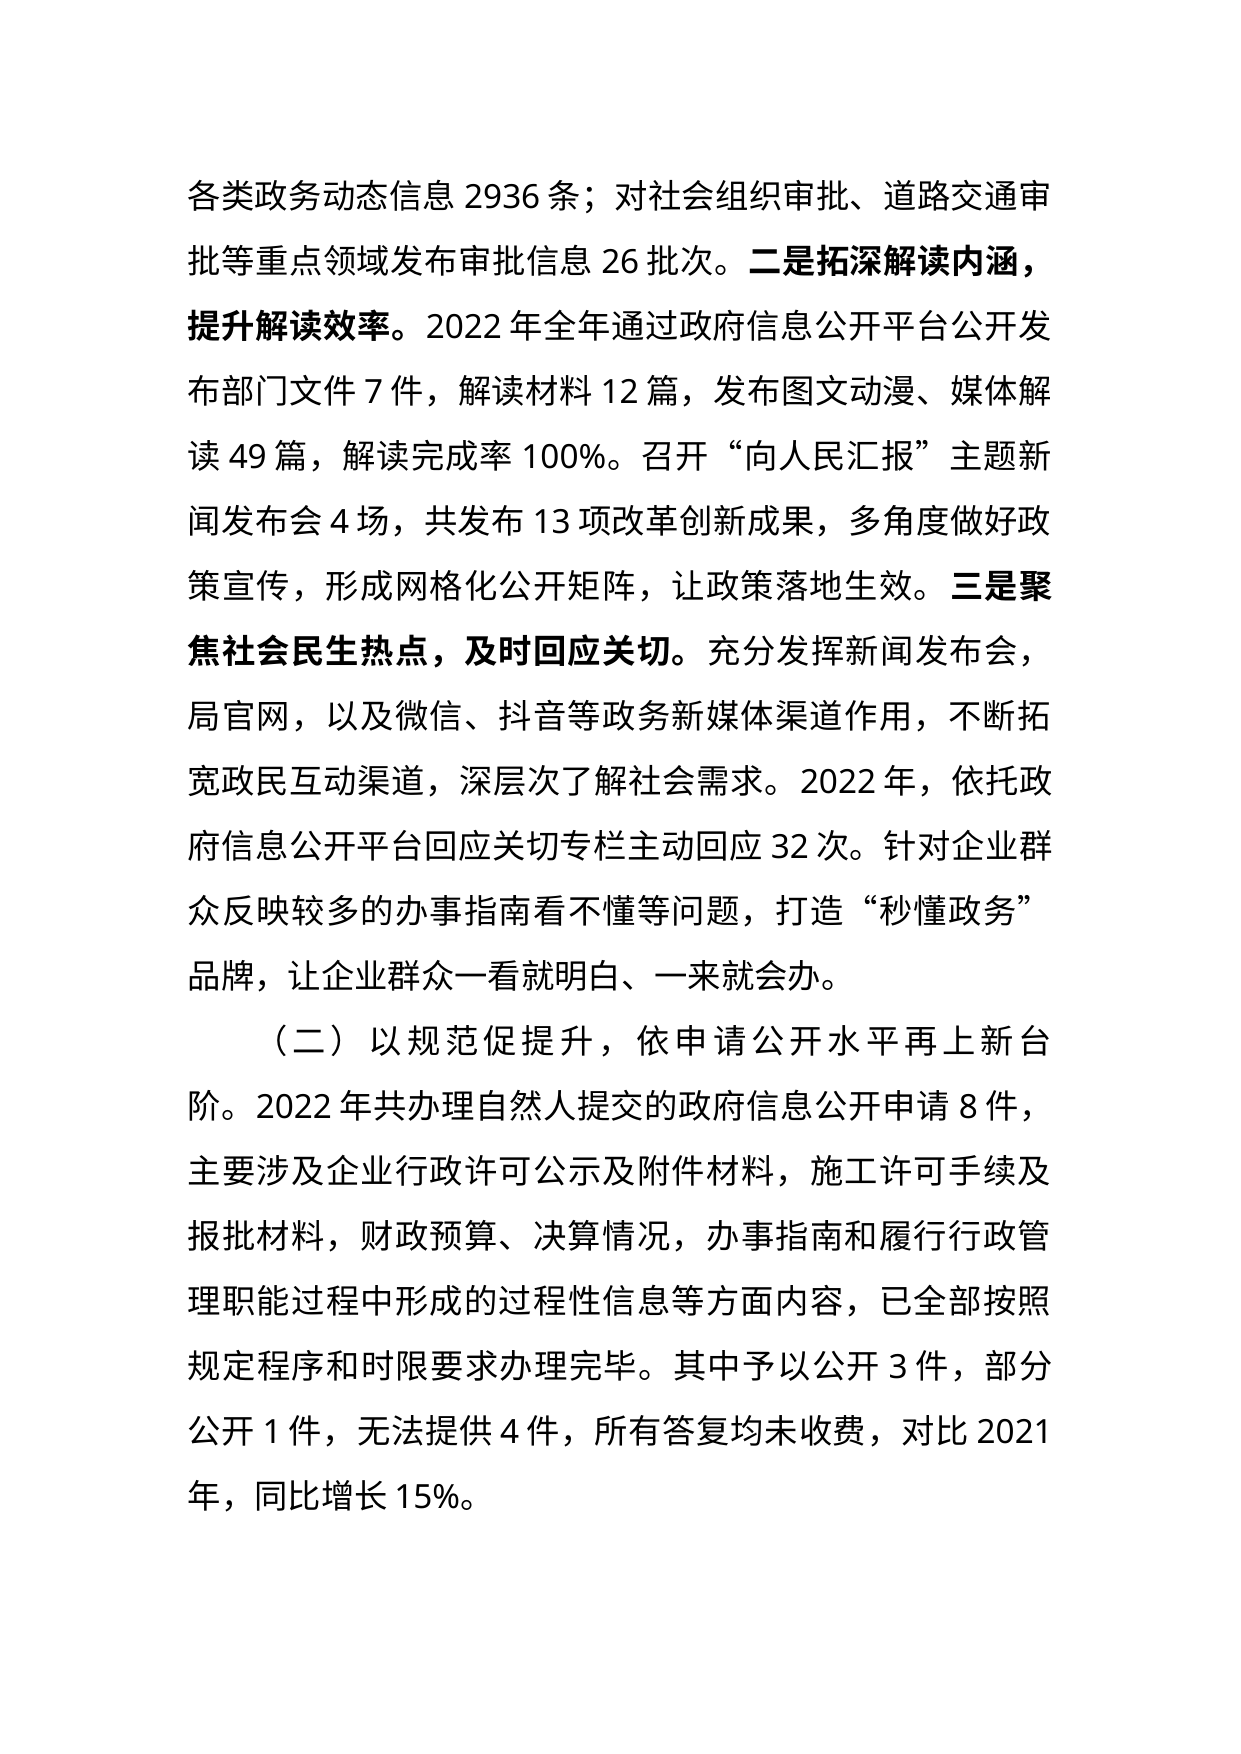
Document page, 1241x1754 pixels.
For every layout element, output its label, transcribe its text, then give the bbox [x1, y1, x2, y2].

text （二）以规范促提升，依申请公开水平再上新台阶。2022年共办理自然人提交的政府信息公开申请8件，主要涉及企业行政许可公示及附件材料，施工许可手续及报批材料，财政预算、决算情况，办事指南和履行行政管理职能过程中形成的过程性信息等方面内容，已全部按照规定程序和时限要求办理完毕。其中予以公开3件，部分公开1件，无法提供4件，所有答复均未收费，对比2021年，同比增长15%。 [187, 1007, 1053, 1527]
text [187, 162, 1053, 1007]
